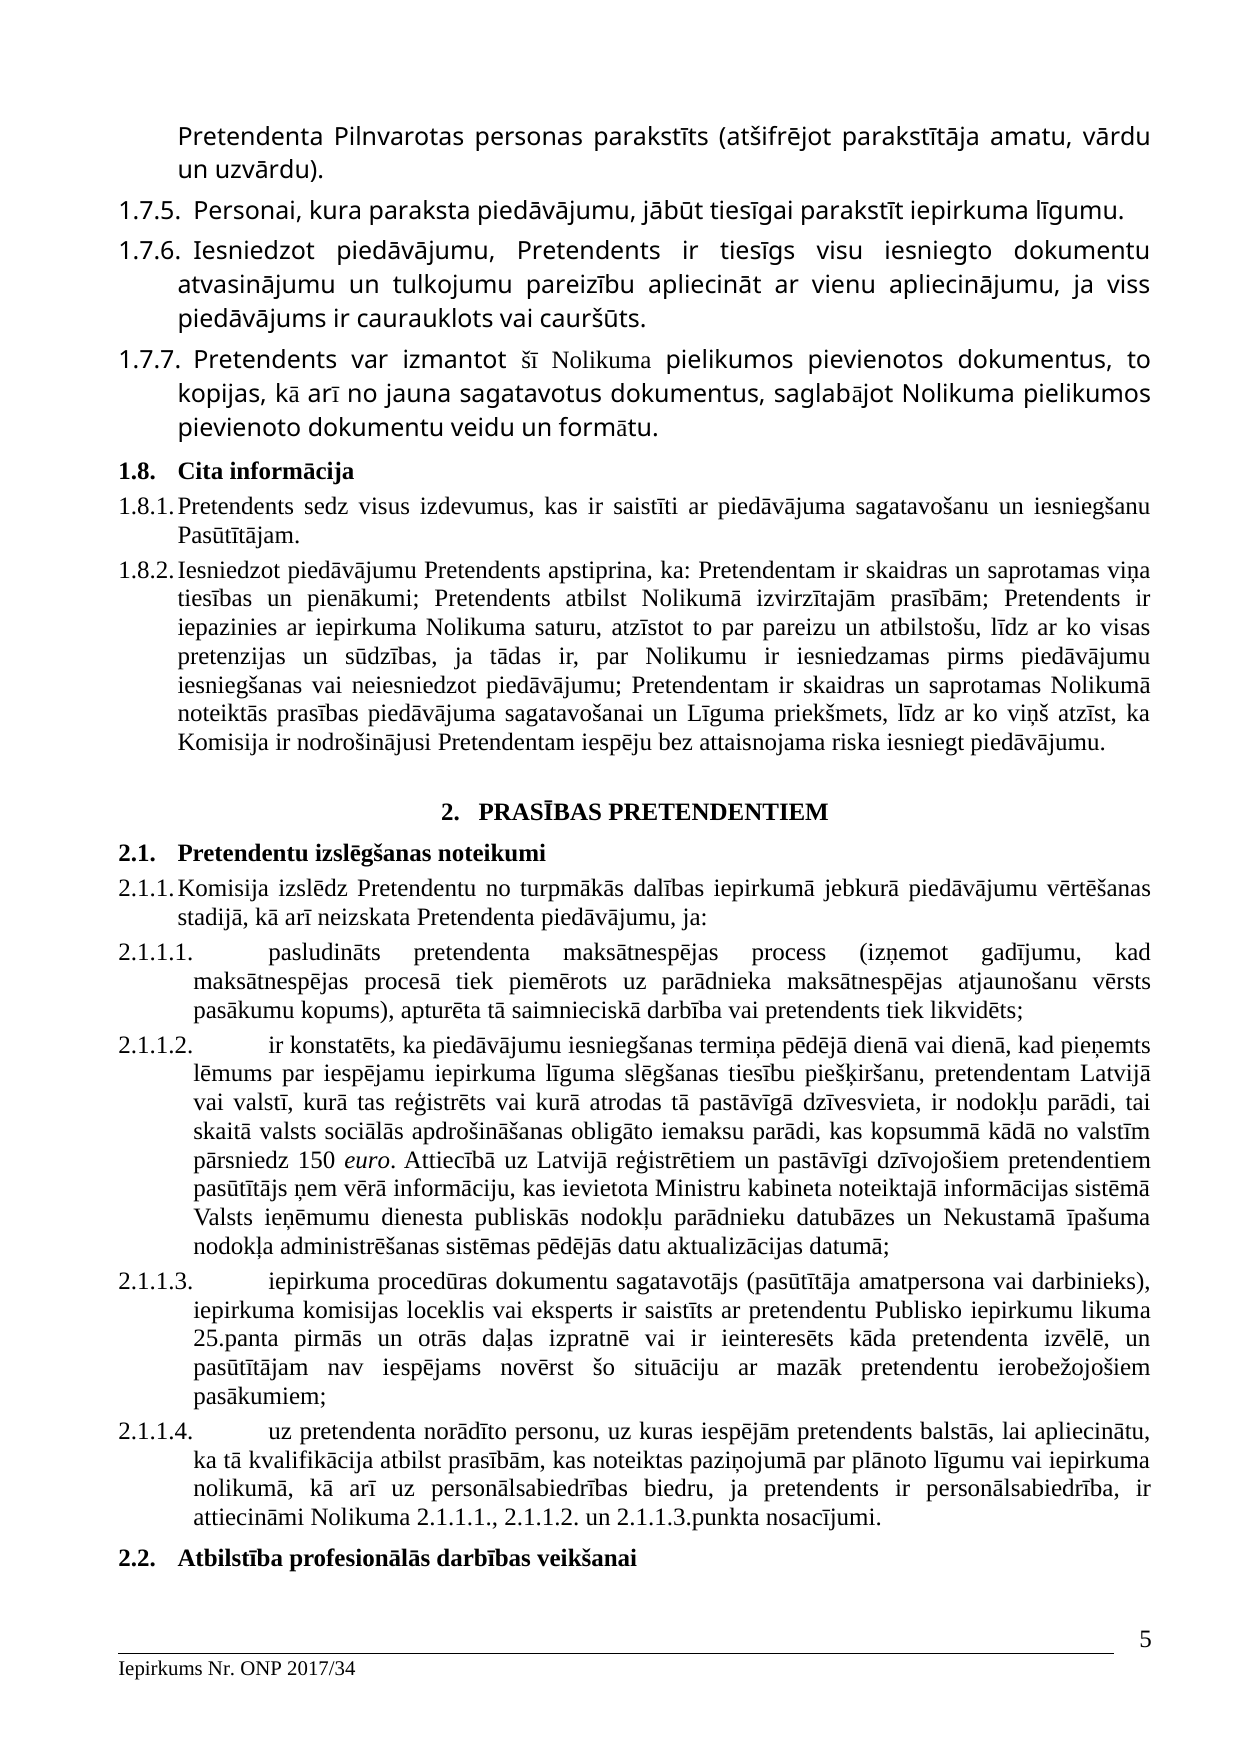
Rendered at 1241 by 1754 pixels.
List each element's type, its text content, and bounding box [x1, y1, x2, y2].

list Iesniedzot piedāvājumu, Pretendents ir tiesīgs visu iesniegto dokumentu atvasinājumu un tulkojumu pareizību apliecināt ar vienu apliecinājumu, ja viss piedāvājums ir caurauklots vai cauršūts. [118, 233, 1152, 335]
list Pretendents sedz visus izdevumus, kas ir saistīti ar piedāvājuma sagatavošanu un iesniegšanu Pasūtītājam. [118, 491, 1152, 548]
list Komisija izslēdz Pretendentu no turpmākās dalības iepirkumā jebkurā piedāvājumu vērtēšanas stadijā, kā arī neizskata Pretendenta piedāvājumu, ja: [118, 873, 1152, 931]
list Pretendentu izslēgšanas noteikumi [118, 838, 1152, 867]
list Pretendents var izmantot šī Nolikuma pielikumos pievienotos dokumentus, to kopijas, kā arī no jauna sagatavotus dokumentus, saglabājot Nolikuma pielikumos pievienoto dokumentu veidu un formātu. [118, 341, 1152, 443]
list ir konstatēts, ka piedāvājumu iesniegšanas termiņa pēdējā dienā vai dienā, kad pieņemts lēmums par iespējamu iepirkuma līguma slēgšanas tiesību piešķiršanu, pretendentam Latvijā vai valstī, kurā tas reģistrēts vai kurā atrodas tā pastāvīgā dzīvesvieta, ir nodokļu parādi, tai skaitā valsts sociālās apdrošināšanas obligāto iemaksu parādi, kas kopsummā kādā no valstīm pārsniedz 150 euro. Attiecībā uz Latvijā reģistrētiem un pastāvīgi dzīvojošiem pretendentiem pasūtītājs ņem vērā informāciju, kas ievietota Ministru kabineta noteiktajā informācijas sistēmā Valsts ieņēmumu dienesta publiskās nodokļu parādnieku datubāzes un Nekustamā īpašuma nodokļa administrēšanas sistēmas pēdējās datu aktualizācijas datumā; [118, 1030, 1152, 1260]
subtitle PRASĪBAS PRETENDENTIEM [118, 797, 1152, 826]
list Personai, kura paraksta piedāvājumu, jābūt tiesīgai parakstīt iepirkuma līgumu. [118, 192, 1152, 227]
list uz pretendenta norādīto personu, uz kuras iespējām pretendents balstās, lai apliecinātu, ka tā kvalifikācija atbilst prasībām, kas noteiktas paziņojumā par plānoto līgumu vai iepirkuma nolikumā, kā arī uz personālsabiedrības biedru, ja pretendents ir personālsabiedrība, ir attiecināmi Nolikuma 2.1.1.1., 2.1.1.2. un 2.1.1.3.punkta nosacījumi. [118, 1416, 1152, 1531]
list pasludināts pretendenta maksātnespējas process (izņemot gadījumu, kad maksātnespējas procesā tiek piemērots uz parādnieka maksātnespējas atjaunošanu vērsts pasākumu kopums), apturēta tā saimnieciskā darbība vai pretendents tiek likvidēts; [118, 937, 1152, 1023]
list Atbilstība profesionālās darbības veikšanai [118, 1543, 1152, 1572]
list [118, 118, 1152, 186]
list Cita informācija [118, 456, 1152, 485]
list Iesniedzot piedāvājumu Pretendents apstiprina, ka: Pretendentam ir skaidras un saprotamas viņa tiesības un pienākumi; Pretendents atbilst Nolikumā izvirzītajām prasībām; Pretendents ir iepazinies ar iepirkuma Nolikuma saturu, atzīstot to par pareizu un atbilstošu, līdz ar ko visas pretenzijas un sūdzības, ja tādas ir, par Nolikumu ir iesniedzamas pirms piedāvājumu iesniegšanas vai neiesniedzot piedāvājumu; Pretendentam ir skaidras un saprotamas Nolikumā noteiktās prasības piedāvājuma sagatavošanai un Līguma priekšmets, līdz ar ko viņš atzīst, ka Komisija ir nodrošinājusi Pretendentam iespēju bez attaisnojama riska iesniegt piedāvājumu. [118, 555, 1152, 756]
list iepirkuma procedūras dokumentu sagatavotājs (pasūtītāja amatpersona vai darbinieks), iepirkuma komisijas loceklis vai eksperts ir saistīts ar pretendentu Publisko iepirkumu likuma 25.panta pirmās un otrās daļas izpratnē vai ir ieinteresēts kāda pretendenta izvēlē, un pasūtītājam nav iespējams novērst šo situāciju ar mazāk pretendentu ierobežojošiem pasākumiem; [118, 1266, 1152, 1410]
